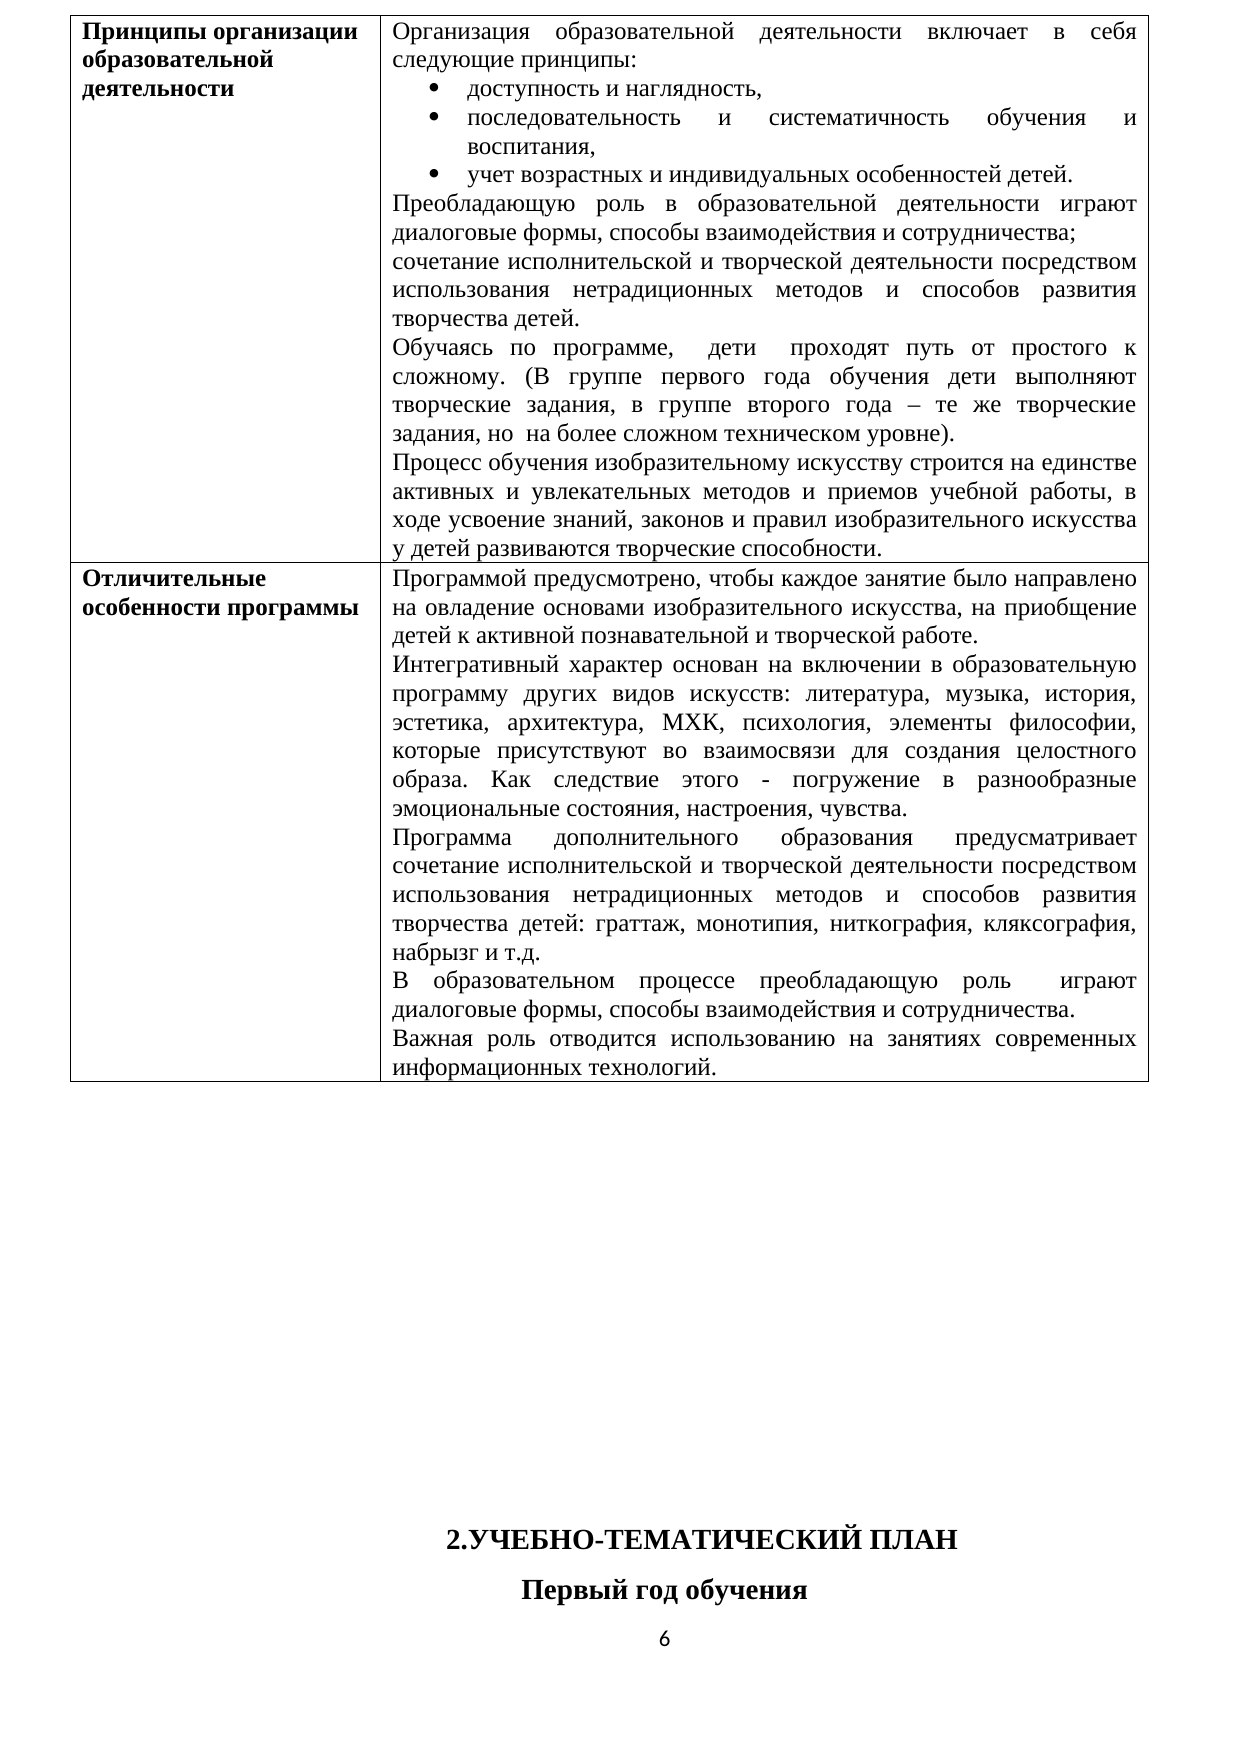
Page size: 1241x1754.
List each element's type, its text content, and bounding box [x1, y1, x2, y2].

text Первый год обучения [177, 1572, 1152, 1606]
table_cell Принципы организации образовательной деятельности [71, 16, 380, 562]
text 2.УЧЕБНО-ТЕМАТИЧЕСКИЙ ПЛАН [252, 1522, 1152, 1556]
table_cell Отличительные особенности программы [71, 563, 380, 1081]
table_cell Организация образовательной деятельности включает в себя следующие принципы: доступность и наглядность, последовательность и систематичность обучения и воспитания, учет возрастных и индивидуальных особенностей детей. Преобладающую роль в образовательной деятельности играют диалоговые формы, способы взаимодействия и сотрудничества; сочетание исполнительской и творческой деятельности посредством использования нетрадиционных методов и способов развития творчества детей. Обучаясь по программе, дети проходят путь от простого к сложному. (В группе первого года обучения дети выполняют творческие задания, в группе второго года – те же творческие задания, но на более сложном техническом уровне). Процесс обучения изобразительному искусству строится на единстве активных и увлекательных методов и приемов учебной работы, в ходе усвоение знаний, законов и правил изобразительного искусства у детей развиваются творческие способности. [381, 16, 1148, 562]
table_cell Программой предусмотрено, чтобы каждое занятие было направлено на овладение основами изобразительного искусства, на приобщение детей к активной познавательной и творческой работе. Интегративный характер основан на включении в образовательную программу других видов искусств: литература, музыка, история, эстетика, архитектура, МХК, психология, элементы философии, которые присутствуют во взаимосвязи для создания целостного образа. Как следствие этого - погружение в разнообразные эмоциональные состояния, настроения, чувства. Программа дополнительного образования предусматривает сочетание исполнительской и творческой деятельности посредством использования нетрадиционных методов и способов развития творчества детей: граттаж, монотипия, ниткография, кляксография, набрызг и т.д. В образовательном процессе преобладающую роль играют диалоговые формы, способы взаимодействия и сотрудничества. Важная роль отводится использованию на занятиях современных информационных технологий. [381, 563, 1148, 1081]
